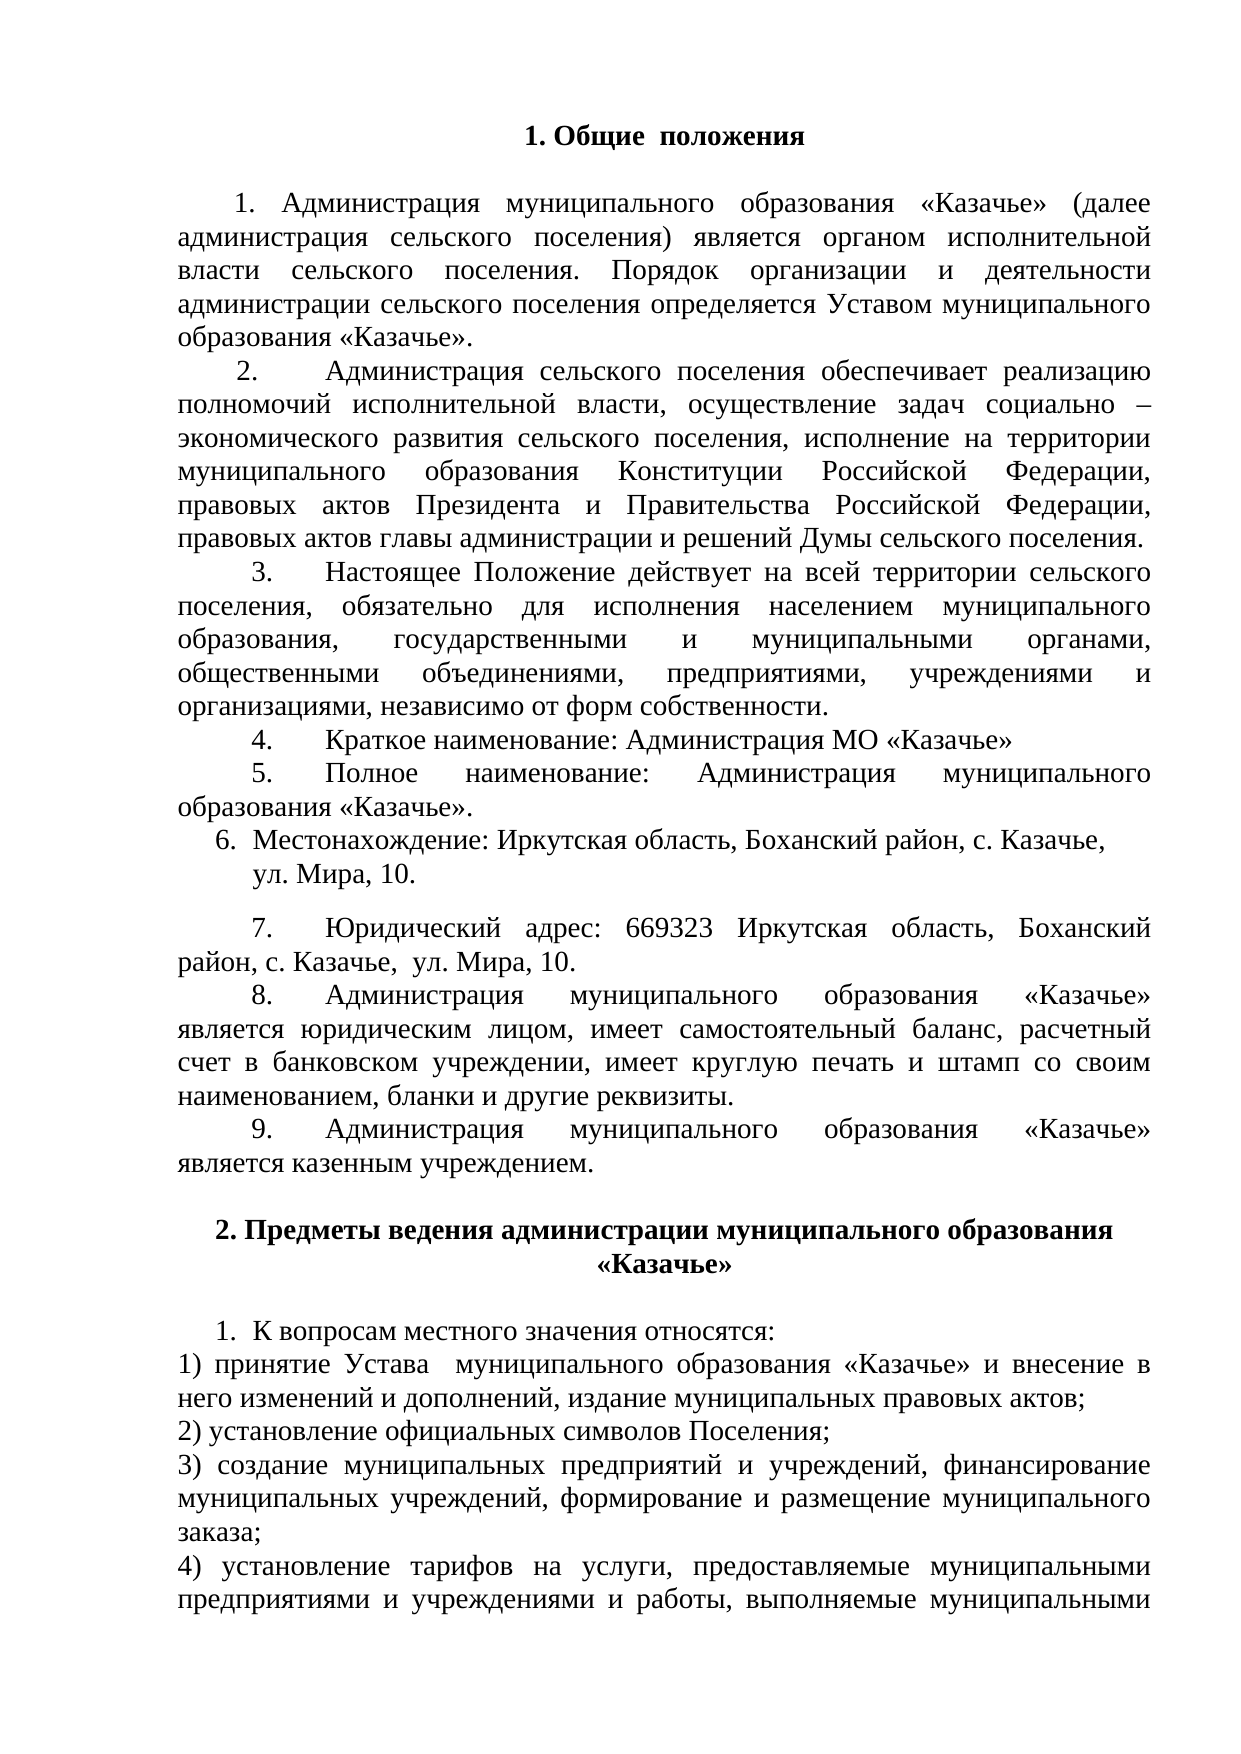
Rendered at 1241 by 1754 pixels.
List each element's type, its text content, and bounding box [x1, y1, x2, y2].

list Краткое наименование: Администрация МО «Казачье» [251, 722, 1152, 755]
list Настоящее Положение действует на всей территории сельского поселения, обязательно для исполнения населением муниципального образования, государственными и муниципальными органами, общественными объединениями, предприятиями, учреждениями и организациями, независимо от форм собственности. [177, 554, 1152, 722]
text 1. Общие положения [177, 118, 1152, 152]
text 2. Предметы ведения администрации муниципального образования «Казачье» [177, 1212, 1152, 1279]
text 2) установление официальных символов Поселения; [177, 1413, 1152, 1447]
list Администрация муниципального образования «Казачье» является юридическим лицом, имеет самостоятельный баланс, расчетный счет в банковском учреждении, имеет круглую печать и штамп со своим наименованием, бланки и другие реквизиты. [177, 977, 1152, 1112]
text 1. Администрация муниципального образования «Казачье» (далее администрация сельского поселения) является органом исполнительной власти сельского поселения. Порядок организации и деятельности администрации сельского поселения определяется Уставом муниципального образования «Казачье». [177, 185, 1152, 353]
list Местонахождение: Иркутская область, Боханский район, с. Казачье, ул. Мира, 10. [215, 822, 1152, 889]
text 1) принятие Устава муниципального образования «Казачье» и внесение в него изменений и дополнений, издание муниципальных правовых актов; [177, 1346, 1152, 1413]
list Полное наименование: Администрация муниципального образования «Казачье». [177, 755, 1152, 822]
list Администрация сельского поселения обеспечивает реализацию полномочий исполнительной власти, осуществление задач социально – экономического развития сельского поселения, исполнение на территории муниципального образования Конституции Российской Федерации, правовых актов Президента и Правительства Российской Федерации, правовых актов главы администрации и решений Думы сельского поселения. [177, 353, 1152, 554]
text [177, 1548, 1152, 1615]
list Администрация муниципального образования «Казачье» является казенным учреждением. [177, 1112, 1152, 1179]
list Юридический адрес: 669323 Иркутская область, Боханский район, с. Казачье, ул. Мира, 10. [177, 910, 1152, 977]
list К вопросам местного значения относятся: [215, 1313, 1152, 1346]
text 3) создание муниципальных предприятий и учреждений, финансирование муниципальных учреждений, формирование и размещение муниципального заказа; [177, 1447, 1152, 1548]
